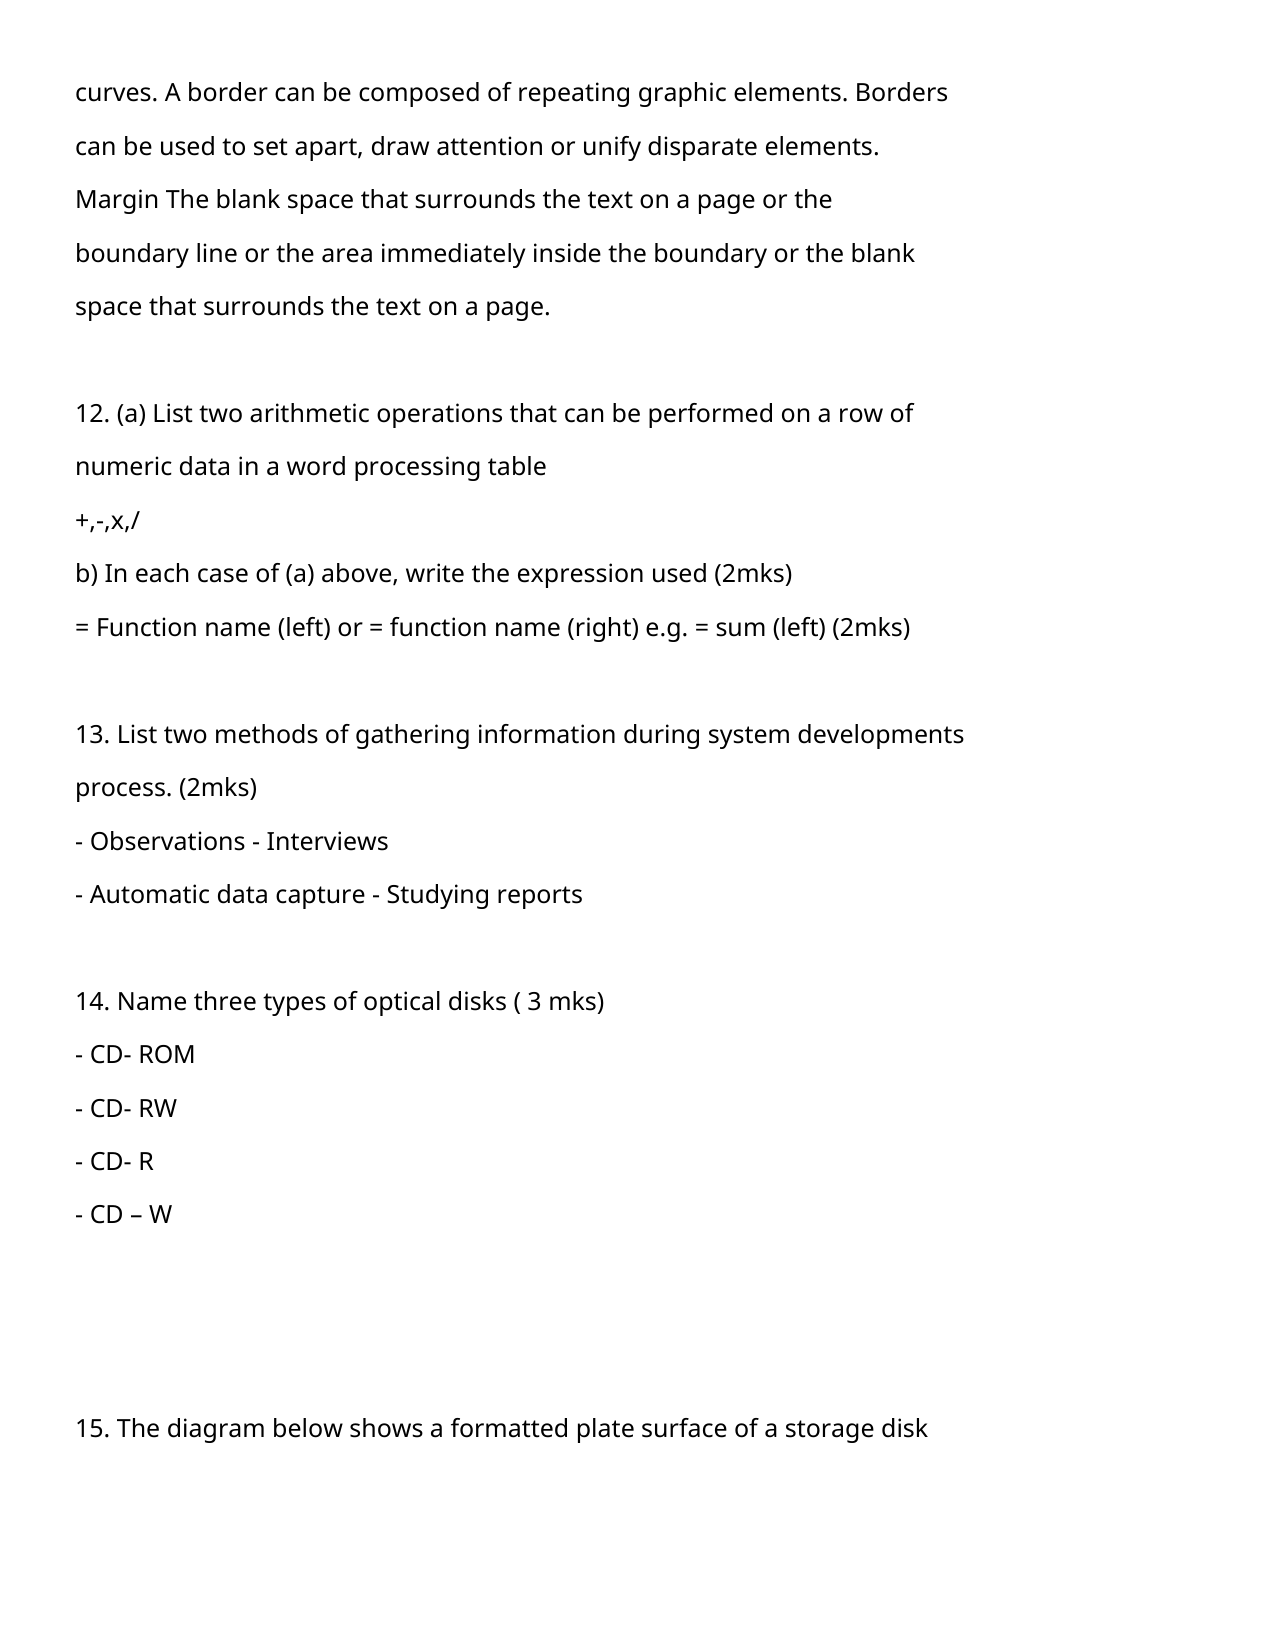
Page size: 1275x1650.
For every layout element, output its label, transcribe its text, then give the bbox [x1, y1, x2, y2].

text 12. (a) List two arithmetic operations that can be performed on a row of [75, 396, 1200, 430]
text 14. Name three types of optical disks ( 3 mks) [75, 983, 1200, 1017]
text can be used to set apart, draw attention or unify disparate elements. [75, 128, 1200, 162]
text b) In each case of (a) above, write the expression used (2mks) [75, 556, 1200, 590]
text - CD- ROM [75, 1037, 1200, 1071]
text 13. List two methods of gathering information during system developments [75, 716, 1200, 750]
text process. (2mks) [75, 770, 1200, 804]
text - CD- RW [75, 1090, 1200, 1124]
text +,-,x,/ [75, 502, 1200, 537]
text curves. A border can be composed of repeating graphic elements. Borders [75, 75, 1200, 109]
text Margin The blank space that surrounds the text on a page or the [75, 182, 1200, 216]
text boundary line or the area immediately inside the boundary or the blank [75, 235, 1200, 269]
text = Function name (left) or = function name (right) e.g. = sum (left) (2mks) [75, 609, 1200, 643]
text numeric data in a word processing table [75, 449, 1200, 483]
text - CD- R [75, 1144, 1200, 1178]
text 15. The diagram below shows a formatted plate surface of a storage disk [75, 1411, 1200, 1445]
text space that surrounds the text on a page. [75, 289, 1200, 323]
text - CD – W [75, 1197, 1200, 1231]
text - Observations - Interviews [75, 823, 1200, 857]
text - Automatic data capture - Studying reports [75, 877, 1200, 911]
